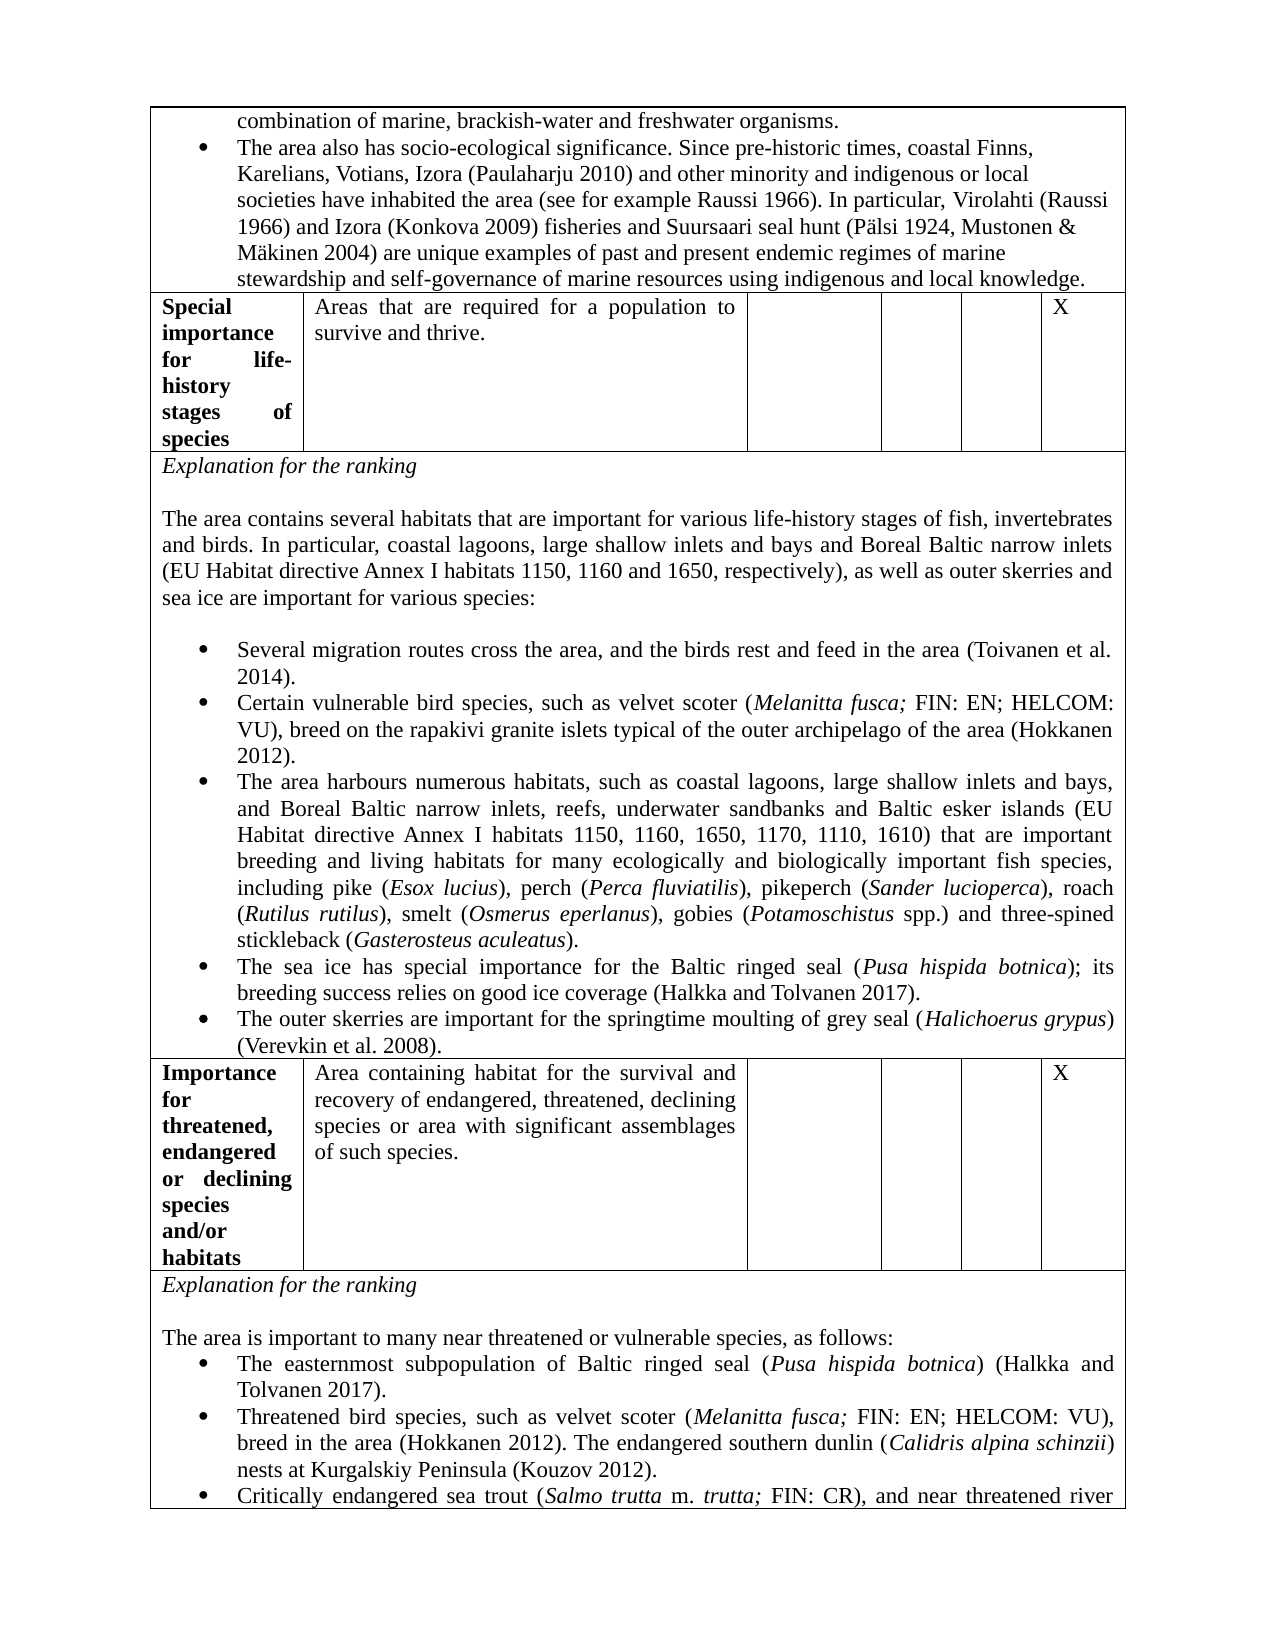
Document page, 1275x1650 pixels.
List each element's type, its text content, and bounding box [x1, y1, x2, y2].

table_cell [882, 1059, 961, 1270]
table_cell Area containing habitat for the survival and recovery of endangered, threatened, declining species or area with significant assemblages of such species. [304, 1059, 747, 1270]
table_cell [748, 293, 881, 451]
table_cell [151, 108, 1125, 292]
table_cell Importance for threatened, endangered or declining species and/or habitats [151, 1059, 303, 1270]
table_cell [748, 1059, 881, 1270]
table_cell [882, 293, 961, 451]
table_cell Special importance for life-history stages of species [151, 293, 303, 451]
table_cell Explanation for the ranking The area contains several habitats that are important for various life-history stages of fish, invertebrates and birds. In particular, coastal lagoons, large shallow inlets and bays and Boreal Baltic narrow inlets (EU Habitat directive Annex I habitats 1150, 1160 and 1650, respectively), as well as outer skerries and sea ice are important for various species: Several migration routes cross the area, and the birds rest and feed in the area (Toivanen et al. 2014). Certain vulnerable bird species, such as velvet scoter (Melanitta fusca; FIN: EN; HELCOM: VU), breed on the rapakivi granite islets typical of the outer archipelago of the area (Hokkanen 2012). The area harbours numerous habitats, such as coastal lagoons, large shallow inlets and bays, and Boreal Baltic narrow inlets, reefs, underwater sandbanks and Baltic esker islands (EU Habitat directive Annex I habitats 1150, 1160, 1650, 1170, 1110, 1610) that are important breeding and living habitats for many ecologically and biologically important fish species, including pike (Esox lucius), perch (Perca fluviatilis), pikeperch (Sander lucioperca), roach (Rutilus rutilus), smelt (Osmerus eperlanus), gobies (Potamoschistus spp.) and three-spined stickleback (Gasterosteus aculeatus). The sea ice has special importance for the Baltic ringed seal (Pusa hispida botnica); its breeding success relies on good ice coverage (Halkka and Tolvanen 2017). The outer skerries are important for the springtime moulting of grey seal (Halichoerus grypus) (Verevkin et al. 2008). [151, 452, 1125, 1058]
table_cell X [1042, 293, 1125, 451]
table_cell [962, 293, 1041, 451]
table_cell Areas that are required for a population to survive and thrive. [304, 293, 747, 451]
table_cell X [1042, 1059, 1125, 1270]
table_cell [151, 1271, 1125, 1508]
table_cell [962, 1059, 1041, 1270]
